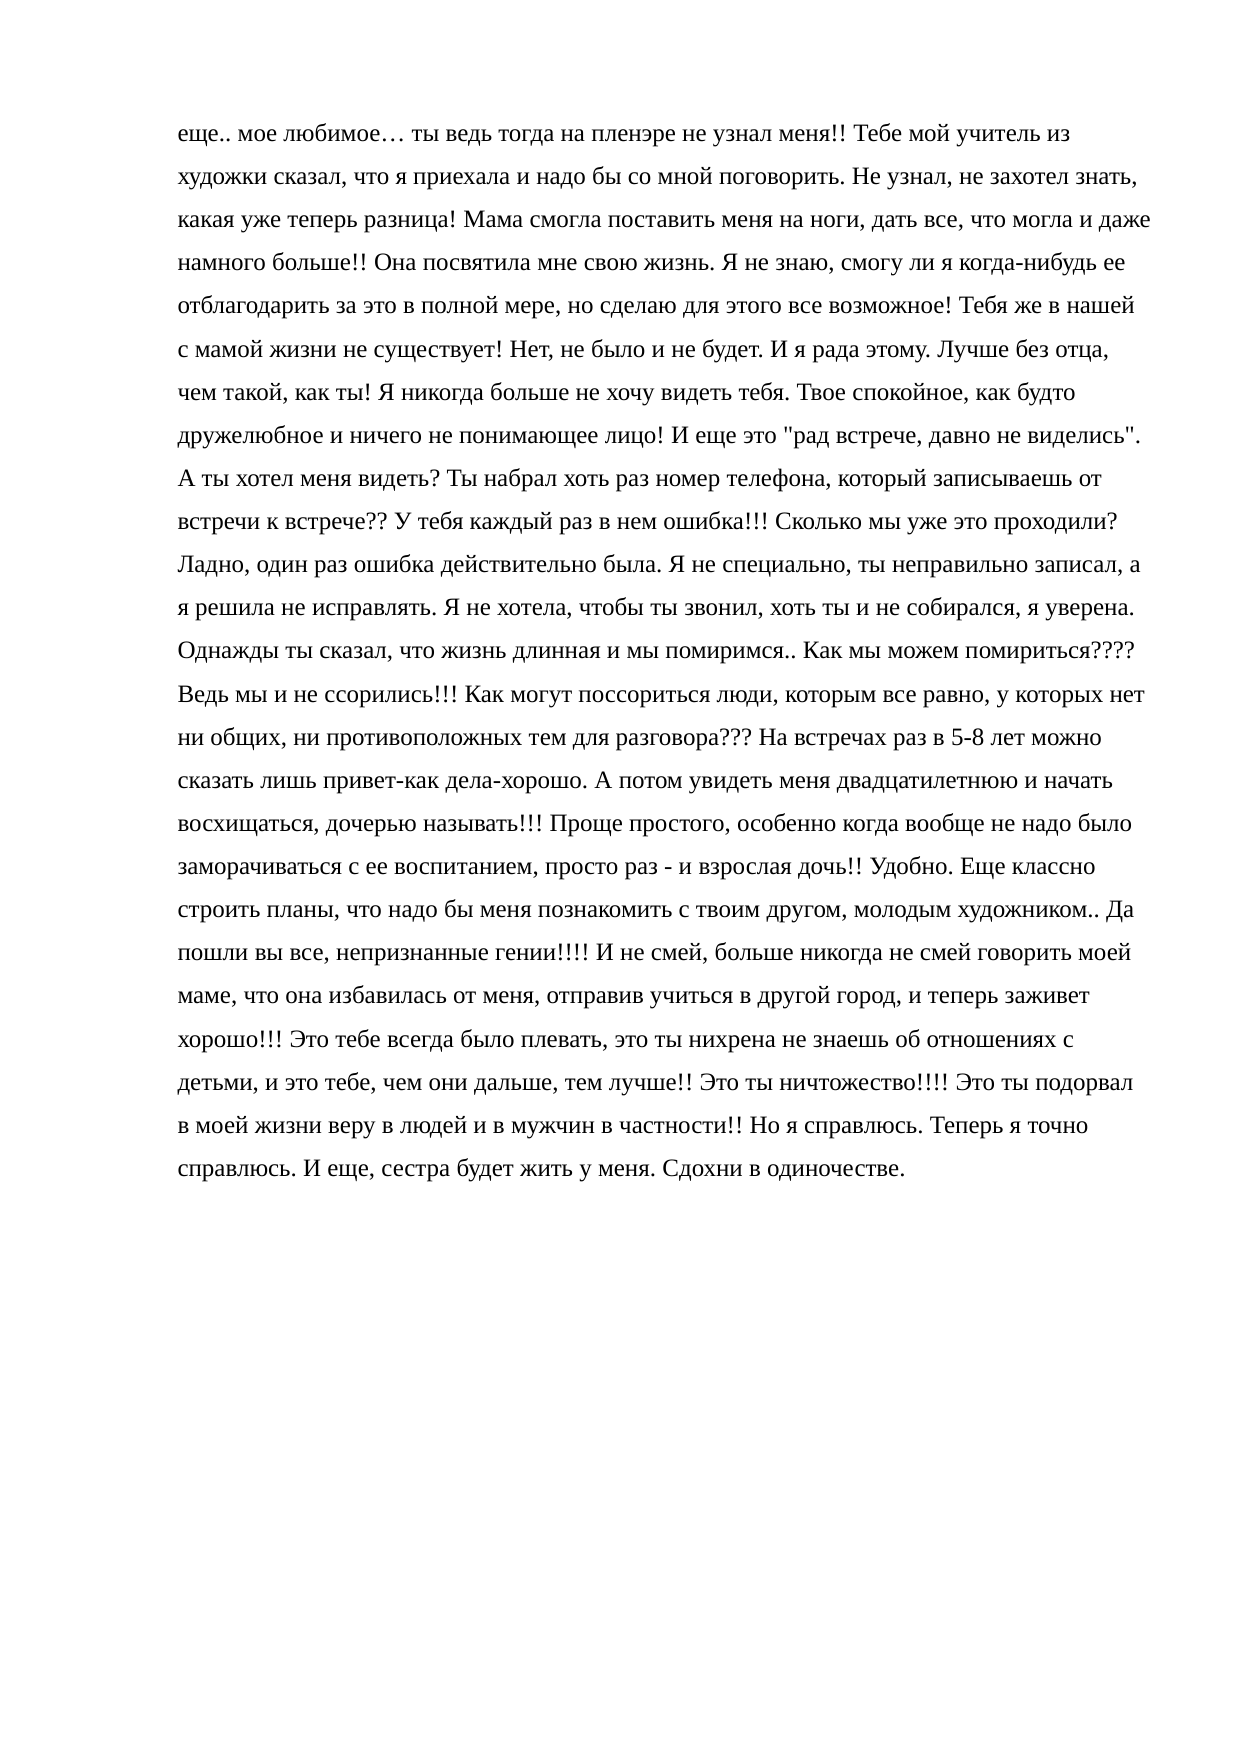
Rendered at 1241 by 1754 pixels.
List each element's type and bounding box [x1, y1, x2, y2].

text [177, 118, 1152, 1182]
